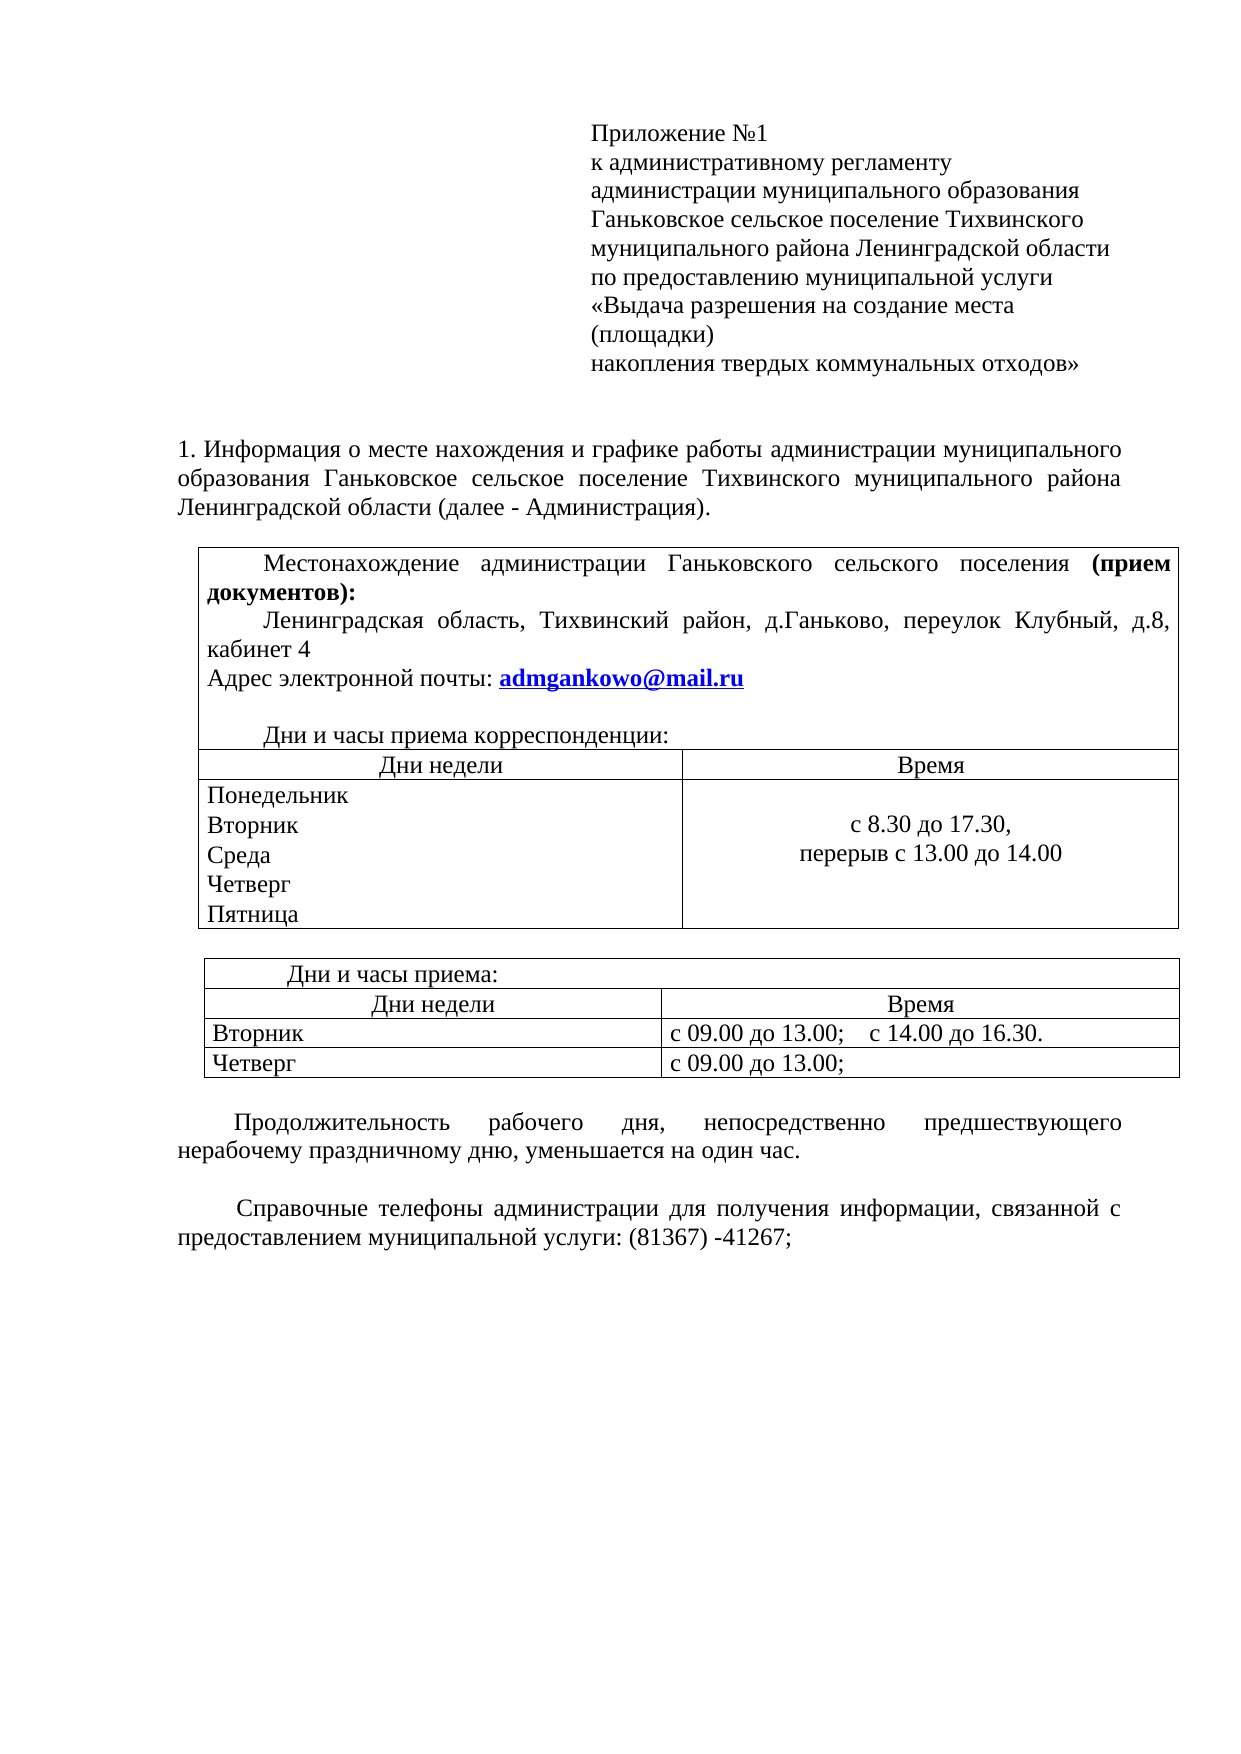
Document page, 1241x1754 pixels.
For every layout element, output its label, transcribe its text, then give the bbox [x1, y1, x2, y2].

text к административному регламенту администрации муниципального образования Ганьковское сельское поселение Тихвинского [591, 147, 1122, 233]
table_cell с 8.30 до 17.30, перерыв с 13.00 до 14.00 [683, 780, 1178, 928]
text накопления твердых коммунальных отходов» [591, 348, 1122, 377]
text Продолжительность рабочего дня, непосредственно предшествующего нерабочему праздничному дню, уменьшается на один час. [177, 1107, 1122, 1164]
table_cell Среда [199, 839, 682, 868]
table_cell с 09.00 до 13.00; с 14.00 до 16.30. [662, 1019, 1179, 1047]
table_header Местонахождение администрации Ганьковского сельского поселения (прием документов): Ленинградская область, Тихвинский район, д.Ганьково, переулок Клубный, д.8, кабинет 4 Адрес электронной почты: admgankowo@mail.ru Дни и часы приема корреспонденции: [199, 548, 1178, 749]
text 1. Информация о месте нахождения и графике работы администрации муниципального образования Ганьковское сельское поселение Тихвинского муниципального района Ленинградской области (далее - Администрация). [177, 434, 1122, 521]
table_cell Понедельник [199, 780, 682, 809]
text Справочные телефоны администрации для получения информации, связанной с предоставлением муниципальной услуги: (81367) -41267; [177, 1193, 1122, 1251]
table_cell Вторник [205, 1019, 661, 1047]
table_cell Дни недели [199, 750, 682, 779]
table_header Дни и часы приема: [205, 959, 1179, 988]
table_cell Пятница [199, 898, 682, 928]
table_cell Дни недели [205, 989, 661, 1017]
table_cell с 09.00 до 13.00; [662, 1048, 1179, 1077]
table_cell Четверг [205, 1048, 661, 1077]
text муниципального района Ленинградской области по предоставлению муниципальной услуги «Выдача разрешения на создание места (площадки) [591, 233, 1122, 348]
table_cell Время [662, 989, 1179, 1017]
table_cell Вторник [199, 809, 682, 839]
table_cell Время [683, 750, 1178, 779]
text Приложение №1 [591, 118, 1122, 147]
table_cell Четверг [199, 869, 682, 898]
